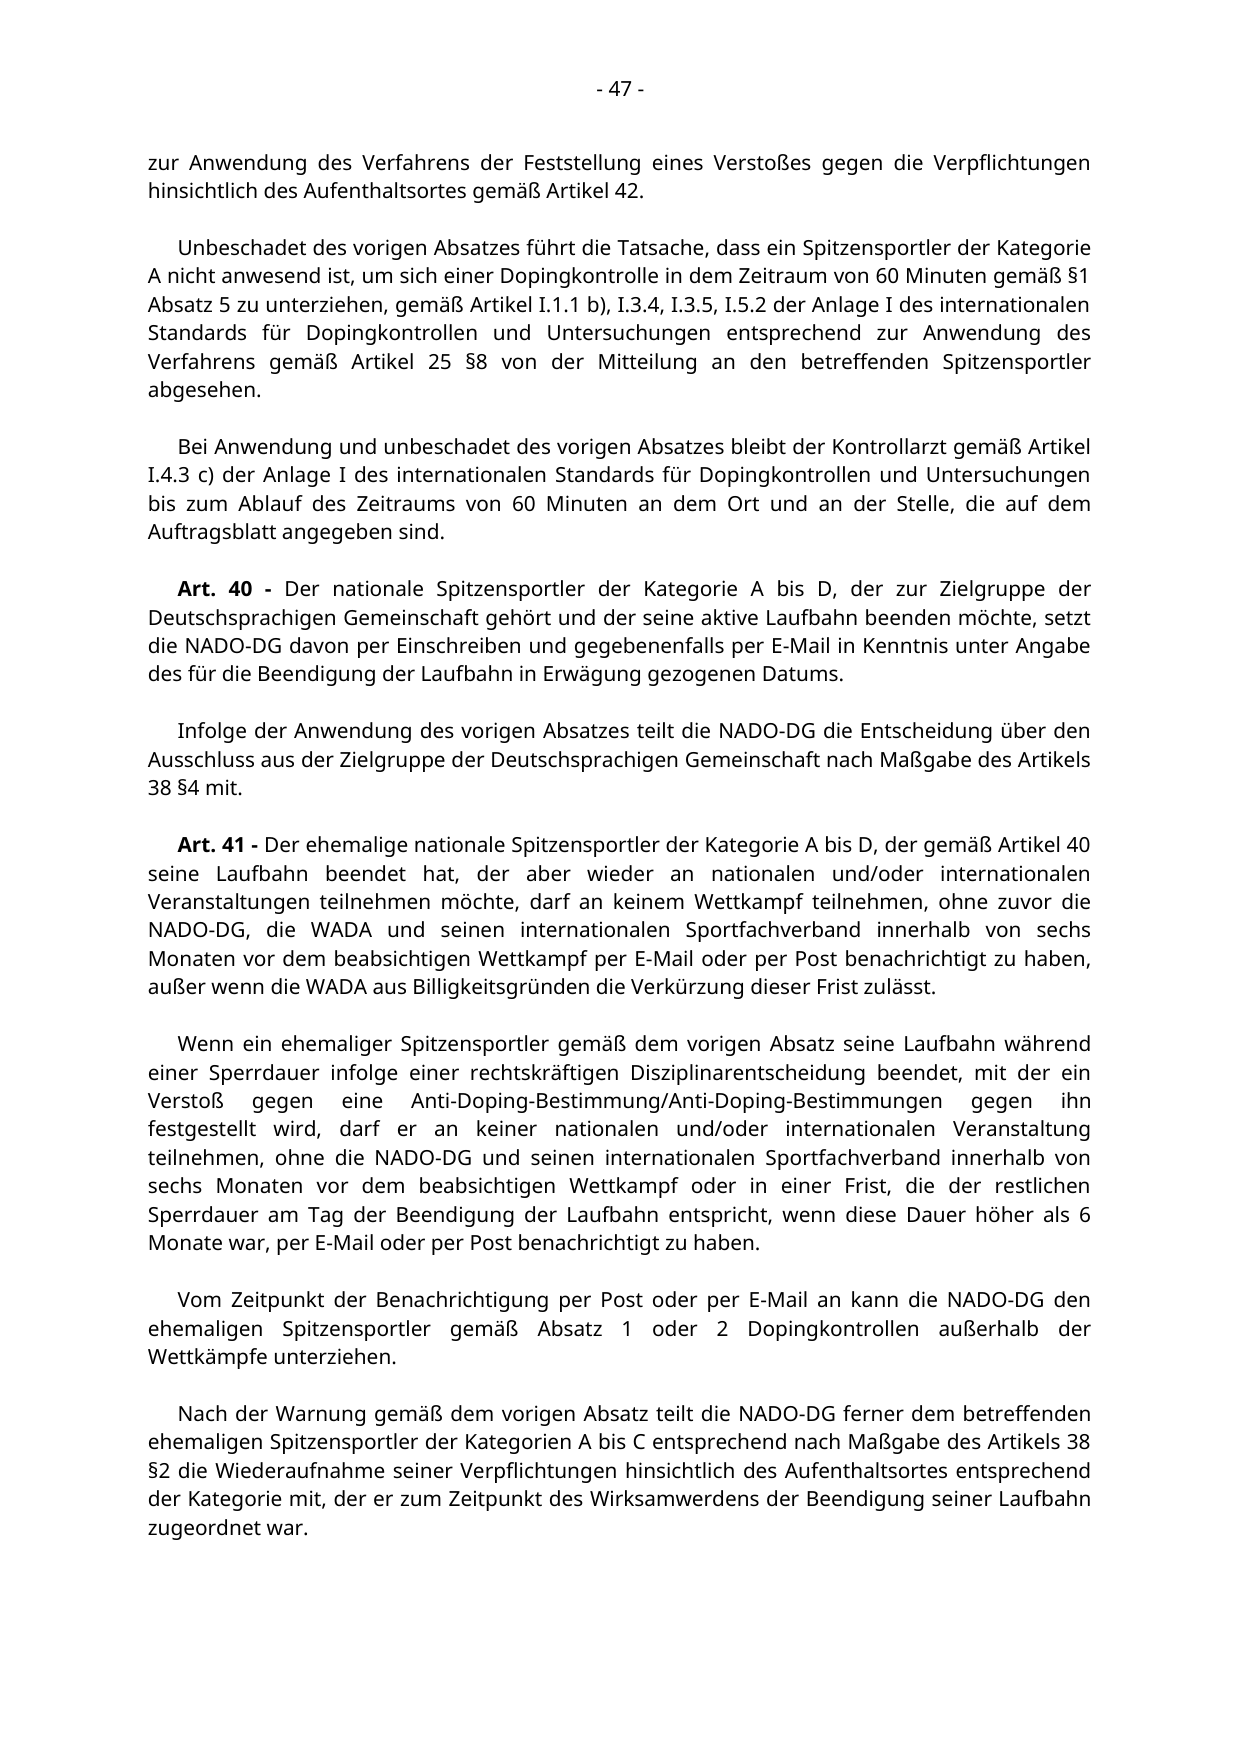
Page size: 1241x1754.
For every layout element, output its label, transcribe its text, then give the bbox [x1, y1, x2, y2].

text Vom Zeitpunkt der Benachrichtigung per Post oder per E-Mail an kann die NADO-DG den ehemaligen Spitzensportler gemäß Absatz 1 oder 2 Dopingkontrollen außerhalb der Wettkämpfe unterziehen. [148, 1285, 1092, 1371]
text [148, 148, 1092, 204]
text Wenn ein ehemaliger Spitzensportler gemäß dem vorigen Absatz seine Laufbahn während einer Sperrdauer infolge einer rechtskräftigen Disziplinarentscheidung beendet, mit der ein Verstoß gegen eine Anti-Doping-Bestimmung/Anti-Doping-Bestimmungen gegen ihn festgestellt wird, darf er an keiner nationalen und/oder internationalen Veranstaltung teilnehmen, ohne die NADO-DG und seinen internationalen Sportfachverband innerhalb von sechs Monaten vor dem beabsichtigen Wettkampf oder in einer Frist, die der restlichen Sperrdauer am Tag der Beendigung der Laufbahn entspricht, wenn diese Dauer höher als 6 Monate war, per E-Mail oder per Post benachrichtigt zu haben. [148, 1029, 1092, 1257]
text Art. 41 - Der ehemalige nationale Spitzensportler der Kategorie A bis D, der gemäß Artikel 40 seine Laufbahn beendet hat, der aber wieder an nationalen und/oder internationalen Veranstaltungen teilnehmen möchte, darf an keinem Wettkampf teilnehmen, ohne zuvor die NADO-DG, die WADA und seinen internationalen Sportfachverband innerhalb von sechs Monaten vor dem beabsichtigen Wettkampf per E-Mail oder per Post benachrichtigt zu haben, außer wenn die WADA aus Billigkeitsgründen die Verkürzung dieser Frist zulässt. [148, 830, 1092, 1001]
text Nach der Warnung gemäß dem vorigen Absatz teilt die NADO-DG ferner dem betreffenden ehemaligen Spitzensportler der Kategorien A bis C entsprechend nach Maßgabe des Artikels 38 §2 die Wiederaufnahme seiner Verpflichtungen hinsichtlich des Aufenthaltsortes entsprechend der Kategorie mit, der er zum Zeitpunkt des Wirksamwerdens der Beendigung seiner Laufbahn zugeordnet war. [148, 1399, 1092, 1541]
text Unbeschadet des vorigen Absatzes führt die Tatsache, dass ein Spitzensportler der Kategorie A nicht anwesend ist, um sich einer Dopingkontrolle in dem Zeitraum von 60 Minuten gemäß §1 Absatz 5 zu unterziehen, gemäß Artikel I.1.1 b), I.3.4, I.3.5, I.5.2 der Anlage I des internationalen Standards für Dopingkontrollen und Untersuchungen entsprechend zur Anwendung des Verfahrens gemäß Artikel 25 §8 von der Mitteilung an den betreffenden Spitzensportler abgesehen. [148, 233, 1092, 404]
text Art. 40 - Der nationale Spitzensportler der Kategorie A bis D, der zur Zielgruppe der Deutschsprachigen Gemeinschaft gehört und der seine aktive Laufbahn beenden möchte, setzt die NADO-DG davon per Einschreiben und gegebenenfalls per E-Mail in Kenntnis unter Angabe des für die Beendigung der Laufbahn in Erwägung gezogenen Datums. [148, 574, 1092, 688]
text Infolge der Anwendung des vorigen Absatzes teilt die NADO-DG die Entscheidung über den Ausschluss aus der Zielgruppe der Deutschsprachigen Gemeinschaft nach Maßgabe des Artikels 38 §4 mit. [148, 716, 1092, 802]
text Bei Anwendung und unbeschadet des vorigen Absatzes bleibt der Kontrollarzt gemäß Artikel I.4.3 c) der Anlage I des internationalen Standards für Dopingkontrollen und Untersuchungen bis zum Ablauf des Zeitraums von 60 Minuten an dem Ort und an der Stelle, die auf dem Auftragsblatt angegeben sind. [148, 432, 1092, 546]
